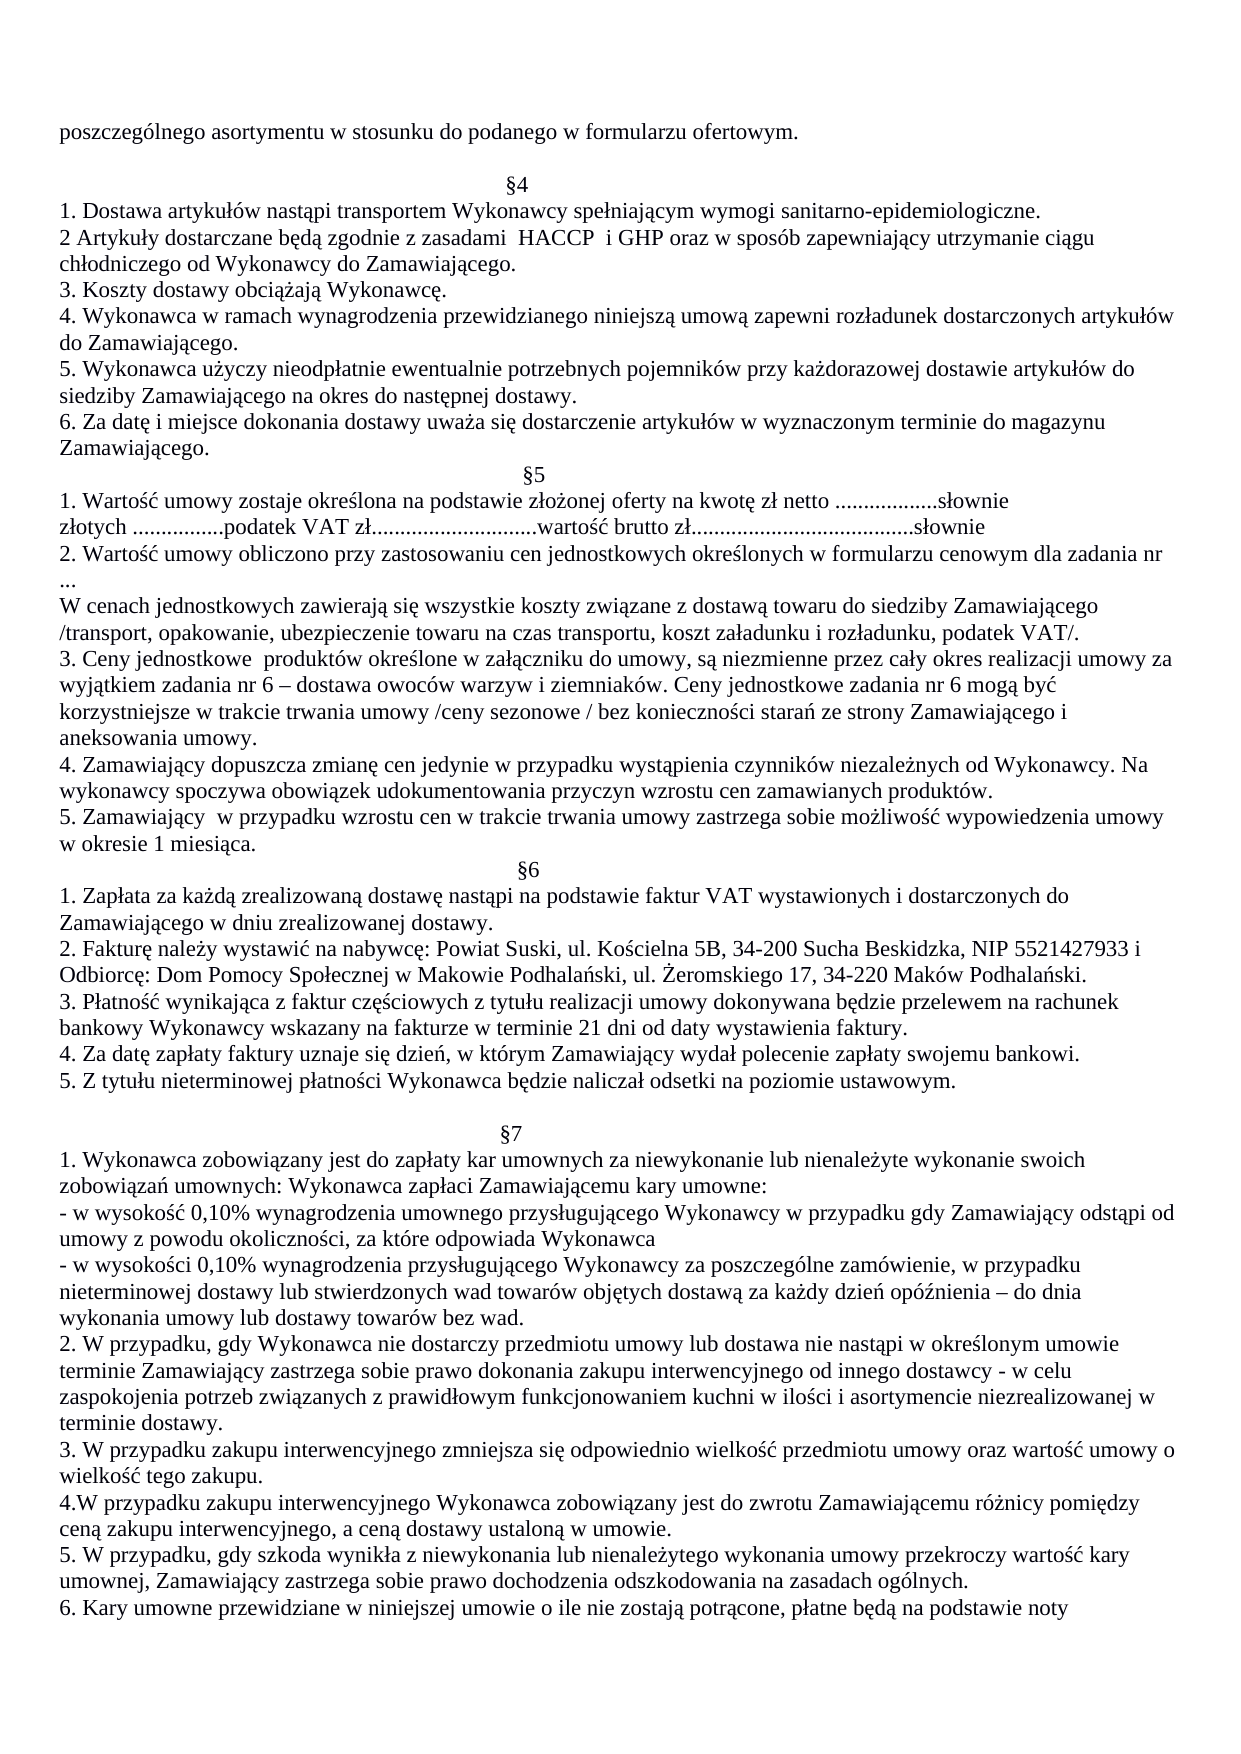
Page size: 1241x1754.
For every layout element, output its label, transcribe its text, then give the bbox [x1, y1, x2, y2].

text 1. Wartość umowy zostaje określona na podstawie złożonej oferty na kwotę zł netto ..................słownie złotych ................podatek VAT zł.............................wartość brutto zł.......................................słownie [59, 487, 1181, 540]
text 3. Ceny jednostkowe produktów określone w załączniku do umowy, są niezmienne przez cały okres realizacji umowy za wyjątkiem zadania nr 6 – dostawa owoców warzyw i ziemniaków. Ceny jednostkowe zadania nr 6 mogą być korzystniejsze w trakcie trwania umowy /ceny sezonowe / bez konieczności starań ze strony Zamawiającego i aneksowania umowy. [59, 645, 1181, 751]
text 2. W przypadku, gdy Wykonawca nie dostarczy przedmiotu umowy lub dostawa nie nastąpi w określonym umowie terminie Zamawiający zastrzega sobie prawo dokonania zakupu interwencyjnego od innego dostawcy - w celu zaspokojenia potrzeb związanych z prawidłowym funkcjonowaniem kuchni w ilości i asortymencie niezrealizowanej w terminie dostawy. [59, 1330, 1181, 1436]
text 3. W przypadku zakupu interwencyjnego zmniejsza się odpowiednio wielkość przedmiotu umowy oraz wartość umowy o wielkość tego zakupu. [59, 1436, 1181, 1488]
text 1. Dostawa artykułów nastąpi transportem Wykonawcy spełniającym wymogi sanitarno-epidemiologiczne. [59, 197, 1181, 223]
text 4. Zamawiający dopuszcza zmianę cen jedynie w przypadku wystąpienia czynników niezależnych od Wykonawcy. Na wykonawcy spoczywa obowiązek udokumentowania przyczyn wzrostu cen zamawianych produktów. [59, 751, 1181, 803]
text 6. Za datę i miejsce dokonania dostawy uważa się dostarczenie artykułów w wyznaczonym terminie do magazynu Zamawiającego. [59, 408, 1181, 461]
text 5. W przypadku, gdy szkoda wynikła z niewykonania lub nienależytego wykonania umowy przekroczy wartość kary umownej, Zamawiający zastrzega sobie prawo dochodzenia odszkodowania na zasadach ogólnych. [59, 1541, 1181, 1594]
text 5. Zamawiający w przypadku wzrostu cen w trakcie trwania umowy zastrzega sobie możliwość wypowiedzenia umowy w okresie 1 miesiąca. [59, 803, 1181, 856]
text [59, 118, 1181, 144]
text - w wysokość 0,10% wynagrodzenia umownego przysługującego Wykonawcy w przypadku gdy Zamawiający odstąpi od umowy z powodu okoliczności, za które odpowiada Wykonawca [59, 1199, 1181, 1251]
text 2. Wartość umowy obliczono przy zastosowaniu cen jednostkowych określonych w formularzu cenowym dla zadania nr ... [59, 540, 1181, 592]
text §4 [59, 171, 1181, 197]
text 1. Wykonawca zobowiązany jest do zapłaty kar umownych za niewykonanie lub nienależyte wykonanie swoich zobowiązań umownych: Wykonawca zapłaci Zamawiającemu kary umowne: [59, 1146, 1181, 1199]
text 2. Fakturę należy wystawić na nabywcę: Powiat Suski, ul. Kościelna 5B, 34-200 Sucha Beskidzka, NIP 5521427933 i Odbiorcę: Dom Pomocy Społecznej w Makowie Podhalański, ul. Żeromskiego 17, 34-220 Maków Podhalański. [59, 935, 1181, 988]
text 5. Z tytułu nieterminowej płatności Wykonawca będzie naliczał odsetki na poziomie ustawowym. [59, 1067, 1181, 1093]
text 3. Koszty dostawy obciążają Wykonawcę. [59, 276, 1181, 303]
text - w wysokości 0,10% wynagrodzenia przysługującego Wykonawcy za poszczególne zamówienie, w przypadku nieterminowej dostawy lub stwierdzonych wad towarów objętych dostawą za każdy dzień opóźnienia – do dnia wykonania umowy lub dostawy towarów bez wad. [59, 1251, 1181, 1330]
text 3. Płatność wynikająca z faktur częściowych z tytułu realizacji umowy dokonywana będzie przelewem na rachunek bankowy Wykonawcy wskazany na fakturze w terminie 21 dni od daty wystawienia faktury. [59, 988, 1181, 1041]
text 5. Wykonawca użyczy nieodpłatnie ewentualnie potrzebnych pojemników przy każdorazowej dostawie artykułów do siedziby Zamawiającego na okres do następnej dostawy. [59, 355, 1181, 408]
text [59, 1594, 1181, 1620]
text 1. Zapłata za każdą zrealizowaną dostawę nastąpi na podstawie faktur VAT wystawionych i dostarczonych do Zamawiającego w dniu zrealizowanej dostawy. [59, 882, 1181, 935]
text §5 [59, 461, 1181, 487]
text W cenach jednostkowych zawierają się wszystkie koszty związane z dostawą towaru do siedziby Zamawiającego /transport, opakowanie, ubezpieczenie towaru na czas transportu, koszt załadunku i rozładunku, podatek VAT/. [59, 592, 1181, 645]
text §6 [59, 856, 1181, 882]
text 2 Artykuły dostarczane będą zgodnie z zasadami HACCP i GHP oraz w sposób zapewniający utrzymanie ciągu chłodniczego od Wykonawcy do Zamawiającego. [59, 223, 1181, 276]
text 4. Wykonawca w ramach wynagrodzenia przewidzianego niniejszą umową zapewni rozładunek dostarczonych artykułów do Zamawiającego. [59, 303, 1181, 355]
text 4.W przypadku zakupu interwencyjnego Wykonawca zobowiązany jest do zwrotu Zamawiającemu różnicy pomiędzy ceną zakupu interwencyjnego, a ceną dostawy ustaloną w umowie. [59, 1488, 1181, 1541]
text §7 [59, 1119, 1181, 1146]
text 4. Za datę zapłaty faktury uznaje się dzień, w którym Zamawiający wydał polecenie zapłaty swojemu bankowi. [59, 1041, 1181, 1067]
